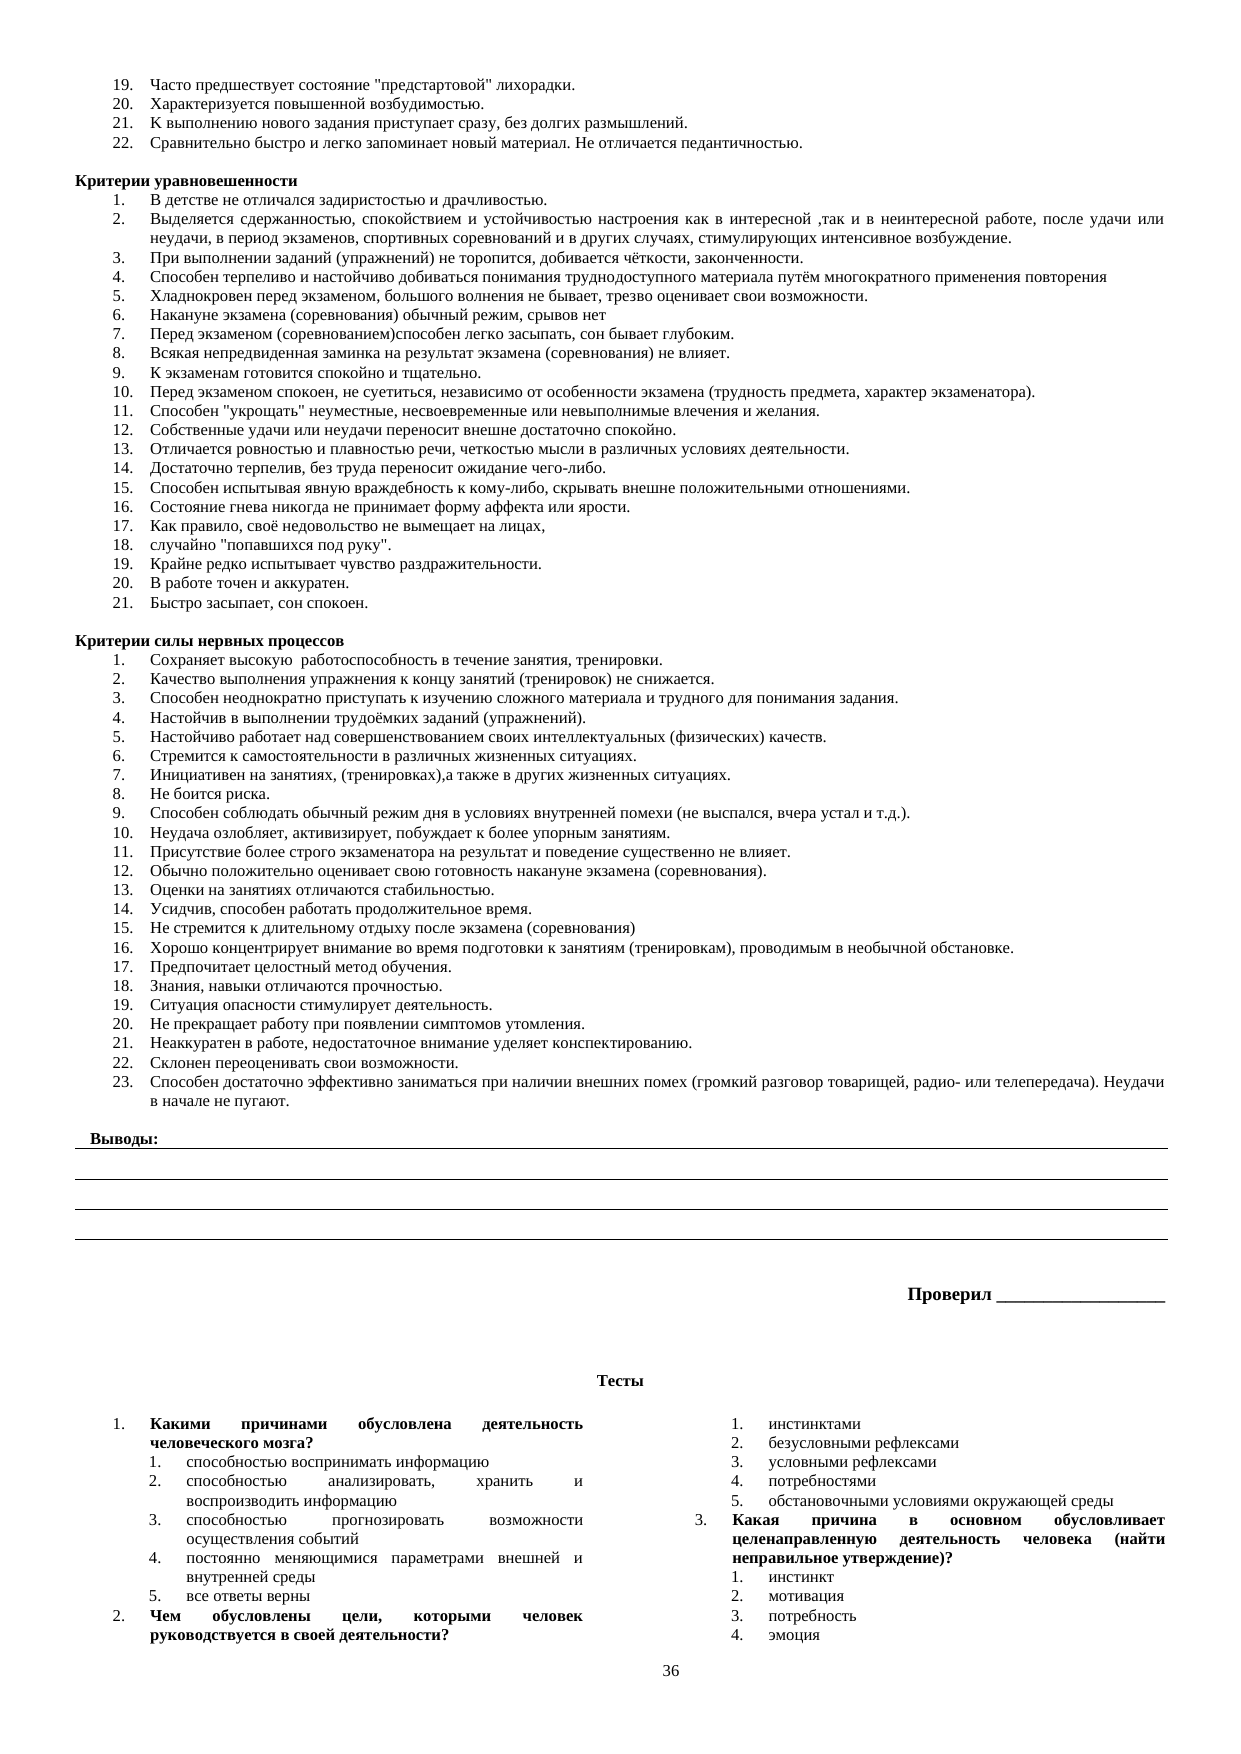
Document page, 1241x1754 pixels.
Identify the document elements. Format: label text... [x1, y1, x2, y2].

list В детстве не отличался задиристостью и драчливостью. [112, 190, 1165, 209]
list Настойчив в выполнении трудоёмких заданий (упражнений). [112, 707, 1165, 727]
text Критерии уравновешенности [75, 171, 1165, 190]
list Перед экзаменом (соревнованием)способен легко засыпать, сон бывает глубоким. [112, 324, 1165, 343]
list потребностями [731, 1471, 1165, 1490]
list способностью прогнозировать возможности осуществления событий [149, 1509, 583, 1548]
list Отличается ровностью и плавностью речи, четкостью мысли в различных условиях деятельности. [112, 439, 1165, 458]
list инстинкт [731, 1567, 1165, 1586]
list Чем обусловлены цели, которыми человек руководствуется в своей деятельности? [112, 1605, 583, 1644]
list Неаккуратен в работе, недостаточное внимание уделяет конспектированию. [112, 1033, 1165, 1052]
list Какая причина в основном обусловливает целенаправленную деятельность человека (найти неправильное утверждение)? [694, 1509, 1165, 1567]
list эмоция [731, 1624, 1165, 1644]
list Способен неоднократно приступать к изучению сложного материала и трудного для понимания задания. [112, 688, 1165, 707]
list Предпочитает целостный метод обучения. [112, 957, 1165, 976]
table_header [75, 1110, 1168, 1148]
list Достаточно терпелив, без труда переносит ожидание чего-либо. [112, 458, 1165, 477]
list Не стремится к длительному отдыху после экзамена (соревнования) [112, 918, 1165, 937]
list Способен "укрощать" неуместные, несвоевременные или невыполнимые влечения и желания. [112, 401, 1165, 420]
list Присутствие более строго экзаменатора на результат и поведение существенно не влияет. [112, 842, 1165, 861]
list Какими причинами обусловлена деятельность человеческого мозга? [112, 1414, 583, 1452]
list Быстро засыпает, сон спокоен. [112, 592, 1165, 612]
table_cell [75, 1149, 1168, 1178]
text Критерии силы нервных процессов [75, 631, 1165, 650]
list Усидчив, способен работать продолжительное время. [112, 899, 1165, 918]
list Накануне экзамена (соревнования) обычный режим, срывов нет [112, 305, 1165, 324]
list Способен испытывая явную враждебность к кому-либо, скрывать внешне положительными отношениями. [112, 477, 1165, 497]
text Проверил __________________ [75, 1282, 1165, 1304]
list Оценки на занятиях отличаются стабильностью. [112, 880, 1165, 899]
list Способен терпеливо и настойчиво добиваться понимания труднодоступного материала путём многократного применения повторения [112, 267, 1165, 286]
list Инициативен на занятиях, (тренировках),а также в других жизненных ситуациях. [112, 765, 1165, 784]
list Состояние гнева никогда не принимает форму аффекта или ярости. [112, 497, 1165, 516]
list Настойчиво работает над совершенствованием своих интеллектуальных (физических) качеств. [112, 727, 1165, 746]
list Стремится к самостоятельности в различных жизненных ситуациях. [112, 746, 1165, 765]
list все ответы верны [149, 1586, 583, 1605]
list Часто предшествует состояние "предстартовой" лихорадки. [112, 75, 1165, 94]
list Не боится риска. [112, 784, 1165, 803]
list обстановочными условиями окружающей среды [731, 1490, 1165, 1509]
list Крайне редко испытывает чувство раздражительности. [112, 554, 1165, 573]
list Выделяется сдержанностью, спокойствием и устойчивостью настроения как в интересной ,так и в неинтересной работе, после удачи или неудачи, в период экзаменов, спортивных соревнований и в других случаях, стимулирующих интенсивное возбуждение. [112, 209, 1165, 247]
list Хладнокровен перед экзаменом, большого волнения не бывает, трезво оценивает свои возможности. [112, 286, 1165, 305]
list K выполнению нового задания приступает сразу, без долгих размышлений. [112, 113, 1165, 132]
list Перед экзаменом спокоен, не суетиться, независимо от особенности экзамена (трудность предмета, характер экзаменатора). [112, 382, 1165, 401]
list К экзаменам готовится спокойно и тщательно. [112, 362, 1165, 382]
list Качество выполнения упражнения к концу занятий (тренировок) не снижается. [112, 669, 1165, 688]
list Способен достаточно эффективно заниматься при наличии внешних помех (громкий разговор товарищей, радио- или телепередача). Неудачи в начале не пугают. [112, 1072, 1165, 1110]
list Ситуация опасности стимулирует деятельность. [112, 995, 1165, 1014]
list постоянно меняющимися параметрами внешней и внутренней среды [149, 1548, 583, 1586]
list Сохраняет высокую работоспособность в течение занятия, тренировки. [112, 650, 1165, 669]
list Знания, навыки отличаются прочностью. [112, 976, 1165, 995]
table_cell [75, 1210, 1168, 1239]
list безусловными рефлексами [731, 1433, 1165, 1452]
list способностью анализировать, хранить и воспроизводить информацию [149, 1471, 583, 1509]
list Всякая непредвиденная заминка на результат экзамена (соревнования) не влияет. [112, 343, 1165, 362]
list инстинктами [731, 1414, 1165, 1433]
text Тесты [75, 1371, 1165, 1390]
list Не прекращает работу при появлении симптомов утомления. [112, 1014, 1165, 1033]
list Характеризуется повышенной возбудимостью. [112, 94, 1165, 113]
list Хорошо концентрирует внимание во время подготовки к занятиям (тренировкам), проводимым в необычной обстановке. [112, 937, 1165, 957]
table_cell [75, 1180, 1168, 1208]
list При выполнении заданий (упражнений) не торопится, добивается чёткости, законченности. [112, 247, 1165, 267]
list мотивация [731, 1586, 1165, 1605]
list Склонен переоценивать свои возможности. [112, 1052, 1165, 1072]
list Собственные удачи или неудачи переносит внешне достаточно спокойно. [112, 420, 1165, 439]
list потребность [731, 1605, 1165, 1624]
list Как правило, своё недовольство не вымещает на лицах, [112, 516, 1165, 535]
list способностью воспринимать информацию [149, 1452, 583, 1471]
list В работе точен и аккуратен. [112, 573, 1165, 592]
list условными рефлексами [731, 1452, 1165, 1471]
list Способен соблюдать обычный режим дня в условиях внутренней помехи (не выспался, вчера устал и т.д.). [112, 803, 1165, 822]
list случайно "попавшихся под руку". [112, 535, 1165, 554]
list Сравнительно быстро и легко запоминает новый материал. Не отличается педантичностью. [112, 132, 1165, 152]
list Обычно положительно оценивает свою готовность накануне экзамена (соревнования). [112, 861, 1165, 880]
list Неудача озлобляет, активизирует, побуждает к более упорным занятиям. [112, 822, 1165, 842]
